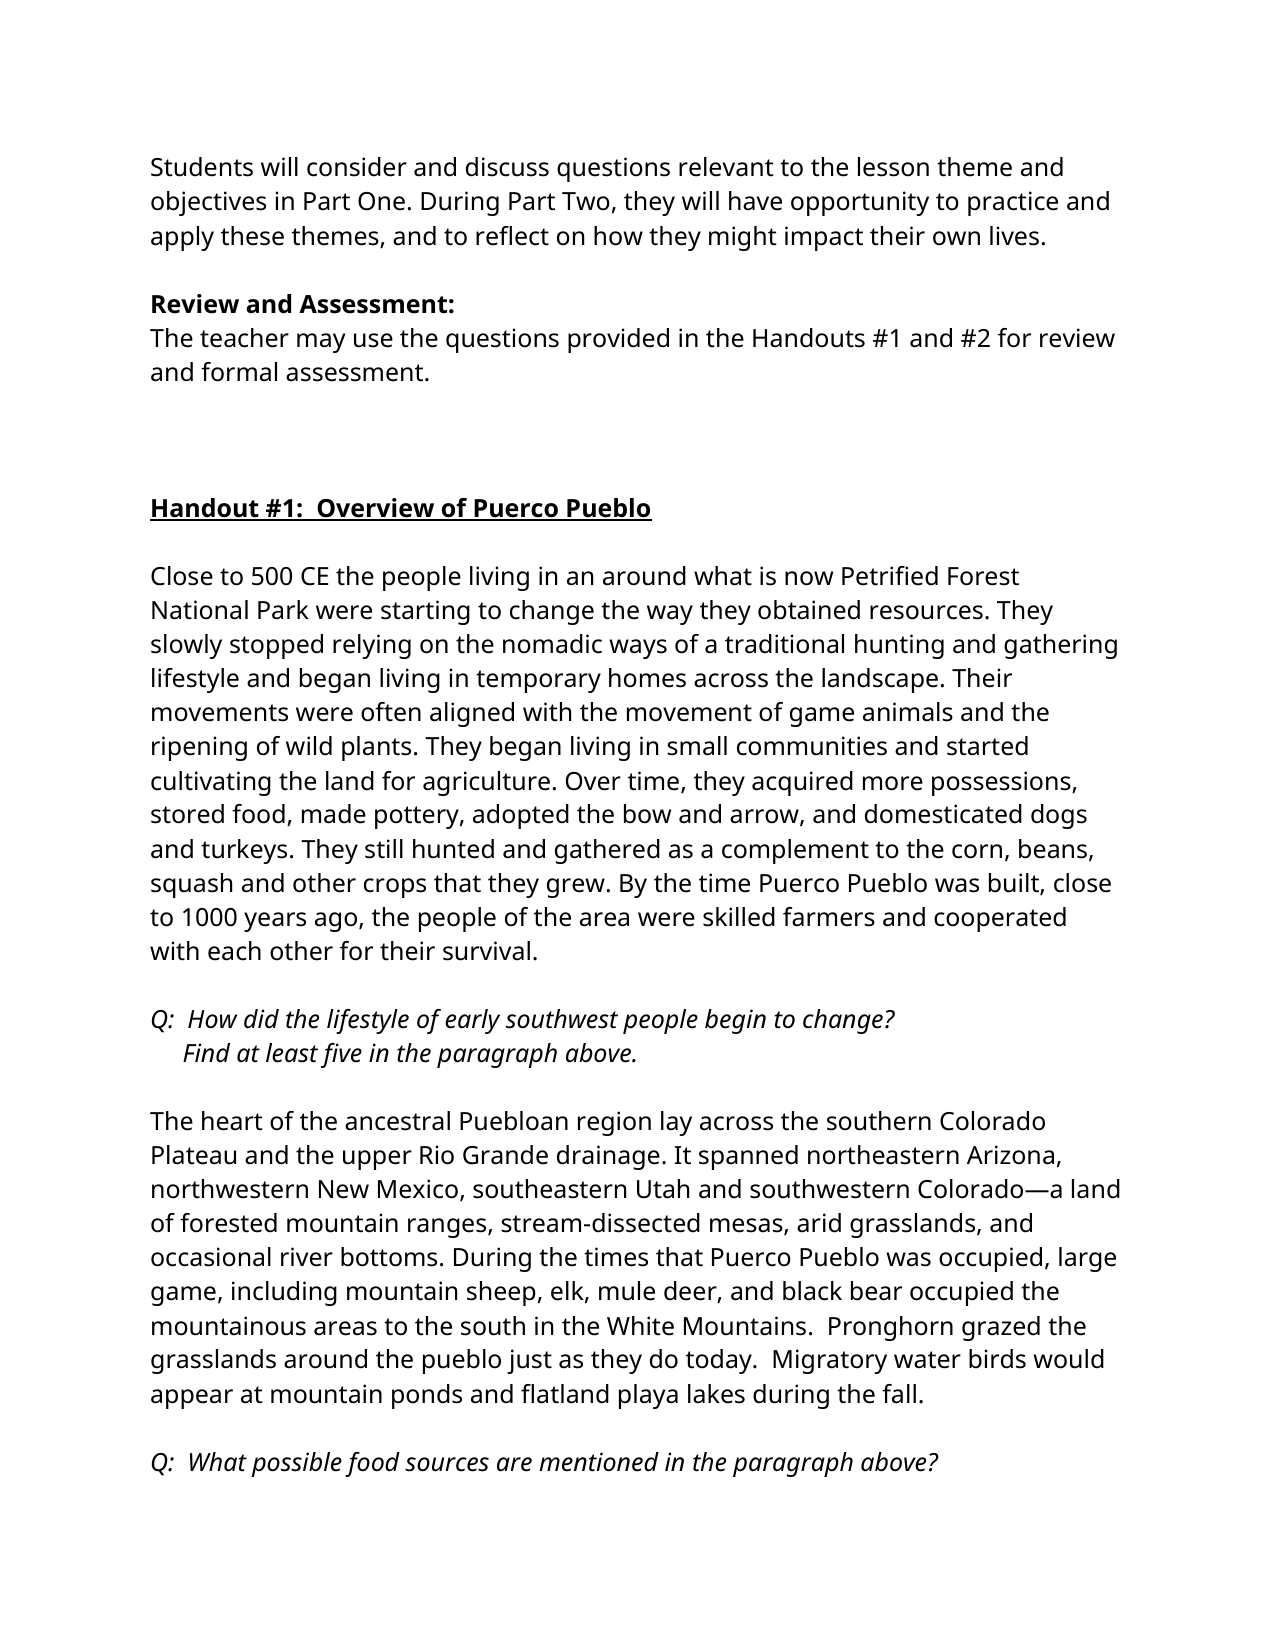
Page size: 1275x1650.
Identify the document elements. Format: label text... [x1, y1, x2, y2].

text Handout #1: Overview of Puerco Pueblo [150, 491, 1125, 525]
text The teacher may use the questions provided in the Handouts #1 and #2 for review and formal assessment. [150, 320, 1125, 388]
text Q: What possible food sources are mentioned in the paragraph above? [150, 1444, 1125, 1478]
text Find at least five in the paragraph above. The heart of the ancestral Puebloan region lay across the southern Colorado Plateau and the upper Rio Grande drainage. It spanned northeastern Arizona, northwestern New Mexico, southeastern Utah and southwestern Colorado—a land of forested mountain ranges, stream-dissected mesas, arid grasslands, and occasional river bottoms. During the times that Puerco Pueblo was occupied, large game, including mountain sheep, elk, mule deer, and black bear occupied the mountainous areas to the south in the White Mountains. Pronghorn grazed the grasslands around the pueblo just as they do today. Migratory water birds would appear at mountain ponds and flatland playa lakes during the fall. [150, 1036, 1125, 1410]
text Q: How did the lifestyle of early southwest people begin to change? [150, 1002, 1125, 1036]
text Students will consider and discuss questions relevant to the lesson theme and objectives in Part One. During Part Two, they will have opportunity to practice and apply these themes, and to reflect on how they might impact their own lives. [150, 150, 1125, 252]
text Close to 500 CE the people living in an around what is now Petrified Forest National Park were starting to change the way they obtained resources. They slowly stopped relying on the nomadic ways of a traditional hunting and gathering lifestyle and began living in temporary homes across the landscape. Their movements were often aligned with the movement of game animals and the ripening of wild plants. They began living in small communities and started cultivating the land for agriculture. Over time, they acquired more possessions, stored food, made pottery, adopted the bow and arrow, and domesticated dogs and turkeys. They still hunted and gathered as a complement to the corn, beans, squash and other crops that they grew. By the time Puerco Pueblo was built, close to 1000 years ago, the people of the area were skilled farmers and cooperated with each other for their survival. [150, 559, 1125, 967]
text Review and Assessment: [150, 286, 1125, 320]
